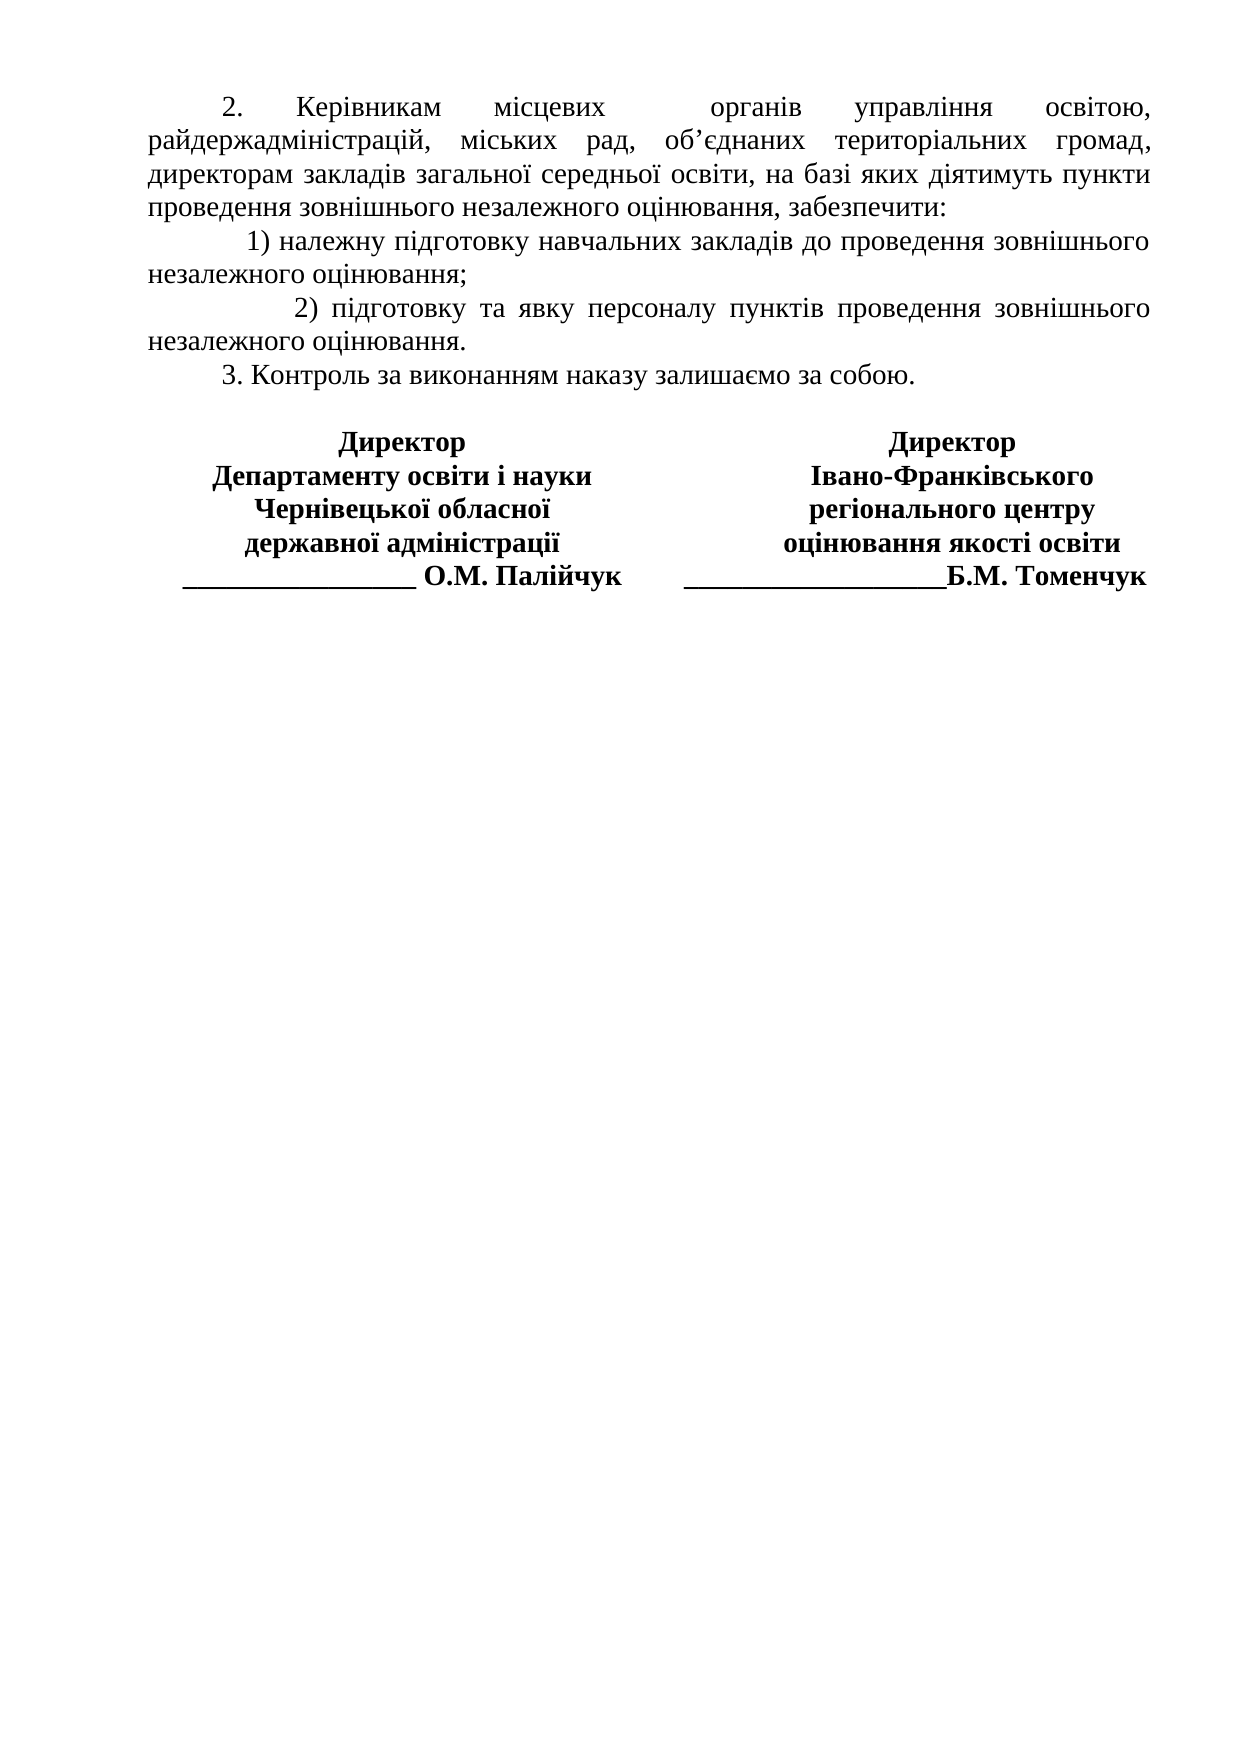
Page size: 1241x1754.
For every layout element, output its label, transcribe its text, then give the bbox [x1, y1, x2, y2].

text 2) підготовку та явку персоналу пунктів проведення зовнішнього незалежного оцінювання. [148, 290, 1152, 357]
text 3. Контроль за виконанням наказу залишаємо за собою. [148, 357, 1152, 391]
table_header Директор Івано-Франківського регіонального центру оцінювання якості освіти __________________Б.М. Томенчук [656, 424, 1174, 592]
table_header Директор Департаменту освіти і науки Чернівецької обласної державної адміністрації ________________ О.М. Палійчук [148, 424, 656, 592]
text 1) належну підготовку навчальних закладів до проведення зовнішнього незалежного оцінювання; [148, 223, 1152, 290]
text 2. Керівникам місцевих органів управління освітою, райдержадміністрацій, міських рад, об’єднаних територіальних громад, директорам закладів загальної середньої освіти, на базі яких діятимуть пункти проведення зовнішнього незалежного оцінювання, забезпечити: [148, 89, 1152, 223]
